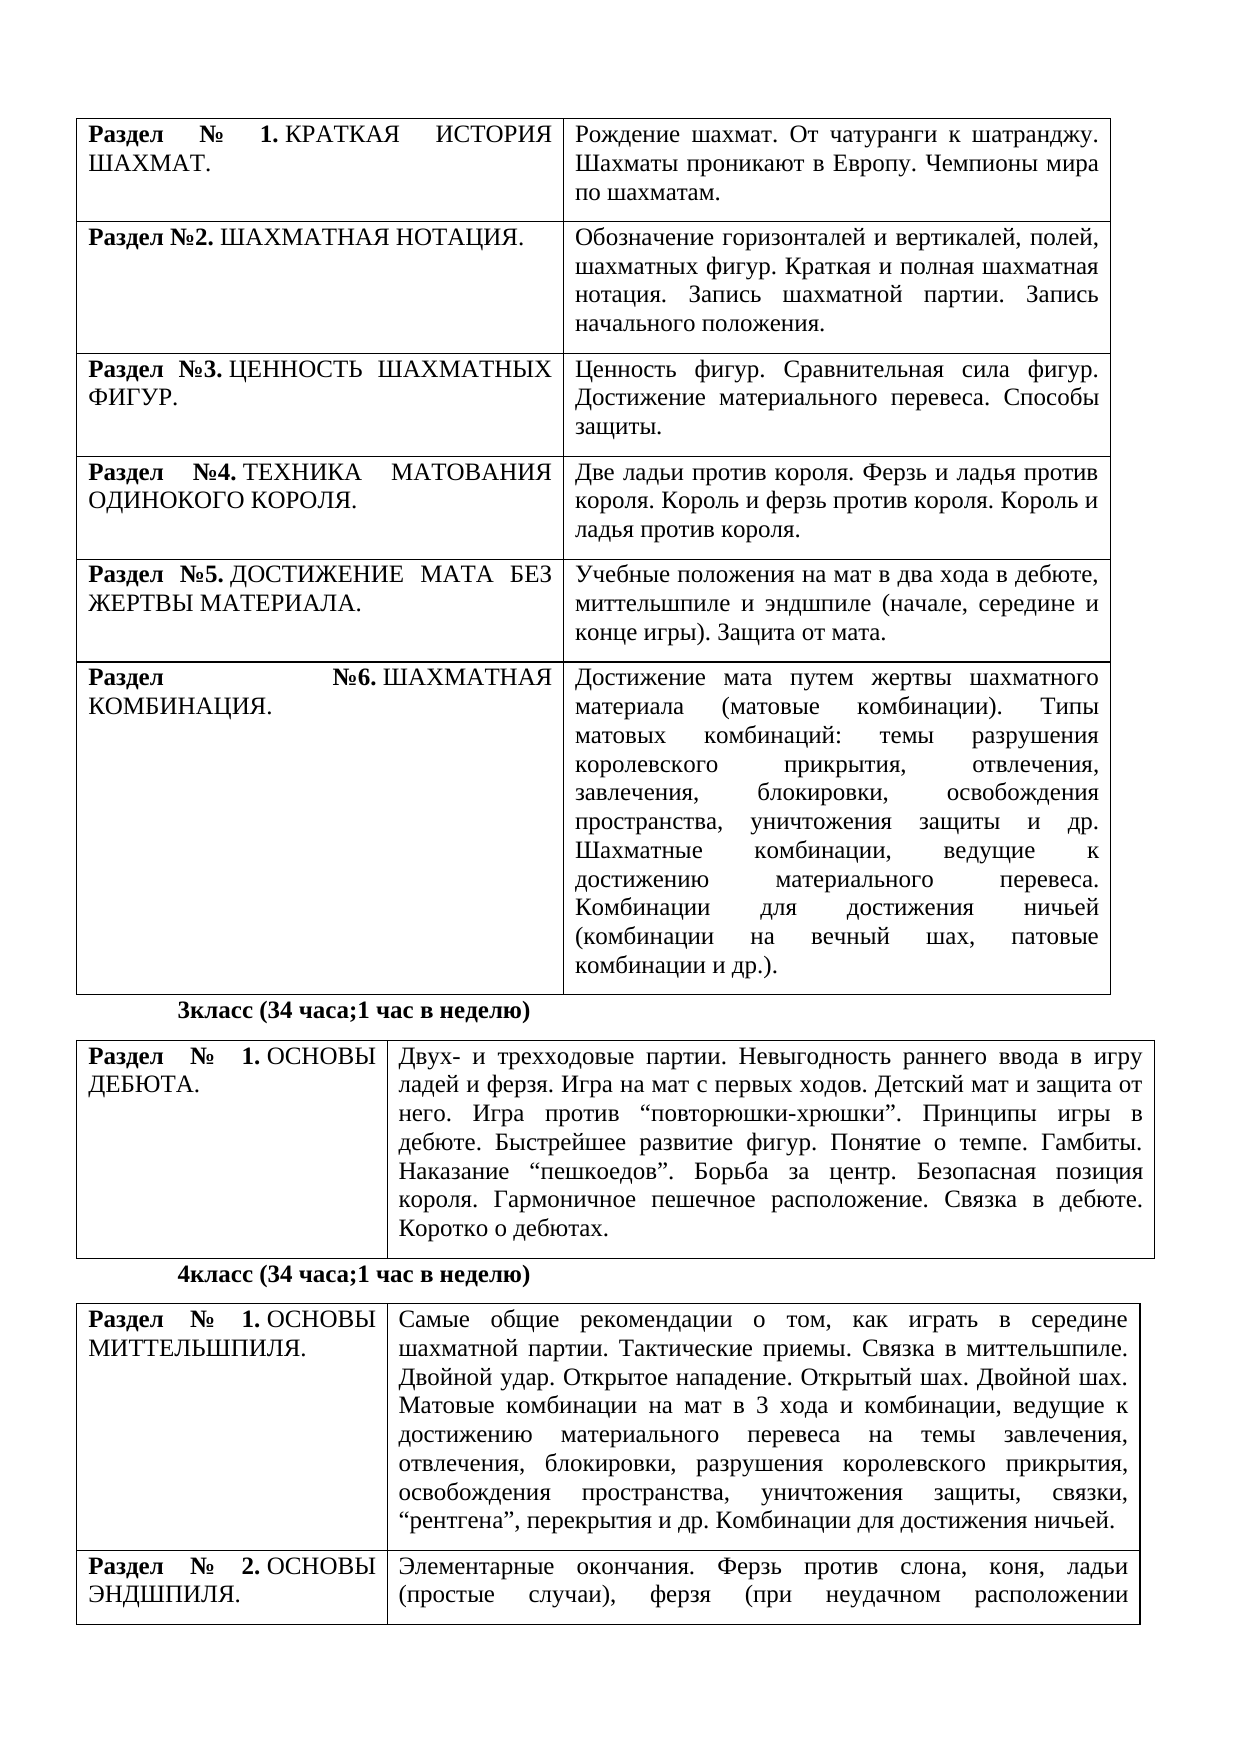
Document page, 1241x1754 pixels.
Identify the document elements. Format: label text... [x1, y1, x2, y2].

table_header Двух- и трехходовые партии. Невыгодность раннего ввода в игру ладей и ферзя. Игра на мат с первых ходов. Детский мат и защита от него. Игра против “повторюшки-хрюшки”. Принципы игры в дебюте. Быстрейшее развитие фигур. Понятие о темпе. Гамбиты. Наказание “пешкоедов”. Борьба за центр. Безопасная позиция короля. Гармоничное пешечное расположение. Связка в дебюте. Коротко о дебютах. [388, 1041, 1154, 1258]
table_header Раздел № 1. ОСНОВЫ МИТТЕЛЬШПИЛЯ. [77, 1304, 387, 1550]
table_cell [77, 1551, 387, 1624]
table_cell Раздел №2. ШАХМАТНАЯ НОТАЦИЯ. [77, 222, 563, 353]
table_cell Обозначение горизонталей и вертикалей, полей, шахматных фигур. Краткая и полная шахматная нотация. Запись шахматной партии. Запись начального положения. [564, 222, 1110, 353]
table_cell Раздел №6. ШАХМАТНАЯ КОМБИНАЦИЯ. [77, 663, 563, 994]
text 4класс (34 часа;1 час в неделю) [177, 1259, 1152, 1287]
table_header Самые общие рекомендации о том, как играть в середине шахматной партии. Тактические приемы. Связка в миттельшпиле. Двойной удар. Открытое нападение. Открытый шах. Двойной шах. Матовые комбинации на мат в 3 хода и комбинации, ведущие к достижению материального перевеса на темы завлечения, отвлечения, блокировки, разрушения королевского прикрытия, освобождения пространства, уничтожения защиты, связки, “рентгена”, перекрытия и др. Комбинации для достижения ничьей. [388, 1304, 1139, 1550]
table_header Раздел № 1. КРАТКАЯ ИСТОРИЯ ШАХМАТ. [77, 119, 563, 221]
table_cell Достижение мата путем жертвы шахматного материала (матовые комбинации). Типы матовых комбинаций: темы разрушения королевского прикрытия, отвлечения, завлечения, блокировки, освобождения пространства, уничтожения защиты и др. Шахматные комбинации, ведущие к достижению материального перевеса. Комбинации для достижения ничьей (комбинации на вечный шах, патовые комбинации и др.). [564, 663, 1110, 994]
table_cell Раздел №4. ТЕХНИКА МАТОВАНИЯ ОДИНОКОГО КОРОЛЯ. [77, 457, 563, 558]
table_header Рождение шахмат. От чатуранги к шатранджу. Шахматы проникают в Европу. Чемпионы мира по шахматам. [564, 119, 1110, 221]
table_cell Учебные положения на мат в два хода в дебюте, миттельшпиле и эндшпиле (начале, середине и конце игры). Защита от мата. [564, 560, 1110, 661]
text 3класс (34 часа;1 час в неделю) [177, 995, 1152, 1024]
table_header Раздел № 1. ОСНОВЫ ДЕБЮТА. [77, 1041, 387, 1258]
table_cell Две ладьи против короля. Ферзь и ладья против короля. Король и ферзь против короля. Король и ладья против короля. [564, 457, 1110, 558]
table_cell Раздел №5. ДОСТИЖЕНИЕ МАТА БЕЗ ЖЕРТВЫ МАТЕРИАЛА. [77, 560, 563, 661]
table_cell Раздел №3. ЦЕННОСТЬ ШАХМАТНЫХ ФИГУР. [77, 354, 563, 456]
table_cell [388, 1551, 1139, 1624]
table_cell Ценность фигур. Сравнительная сила фигур. Достижение материального перевеса. Способы защиты. [564, 354, 1110, 456]
